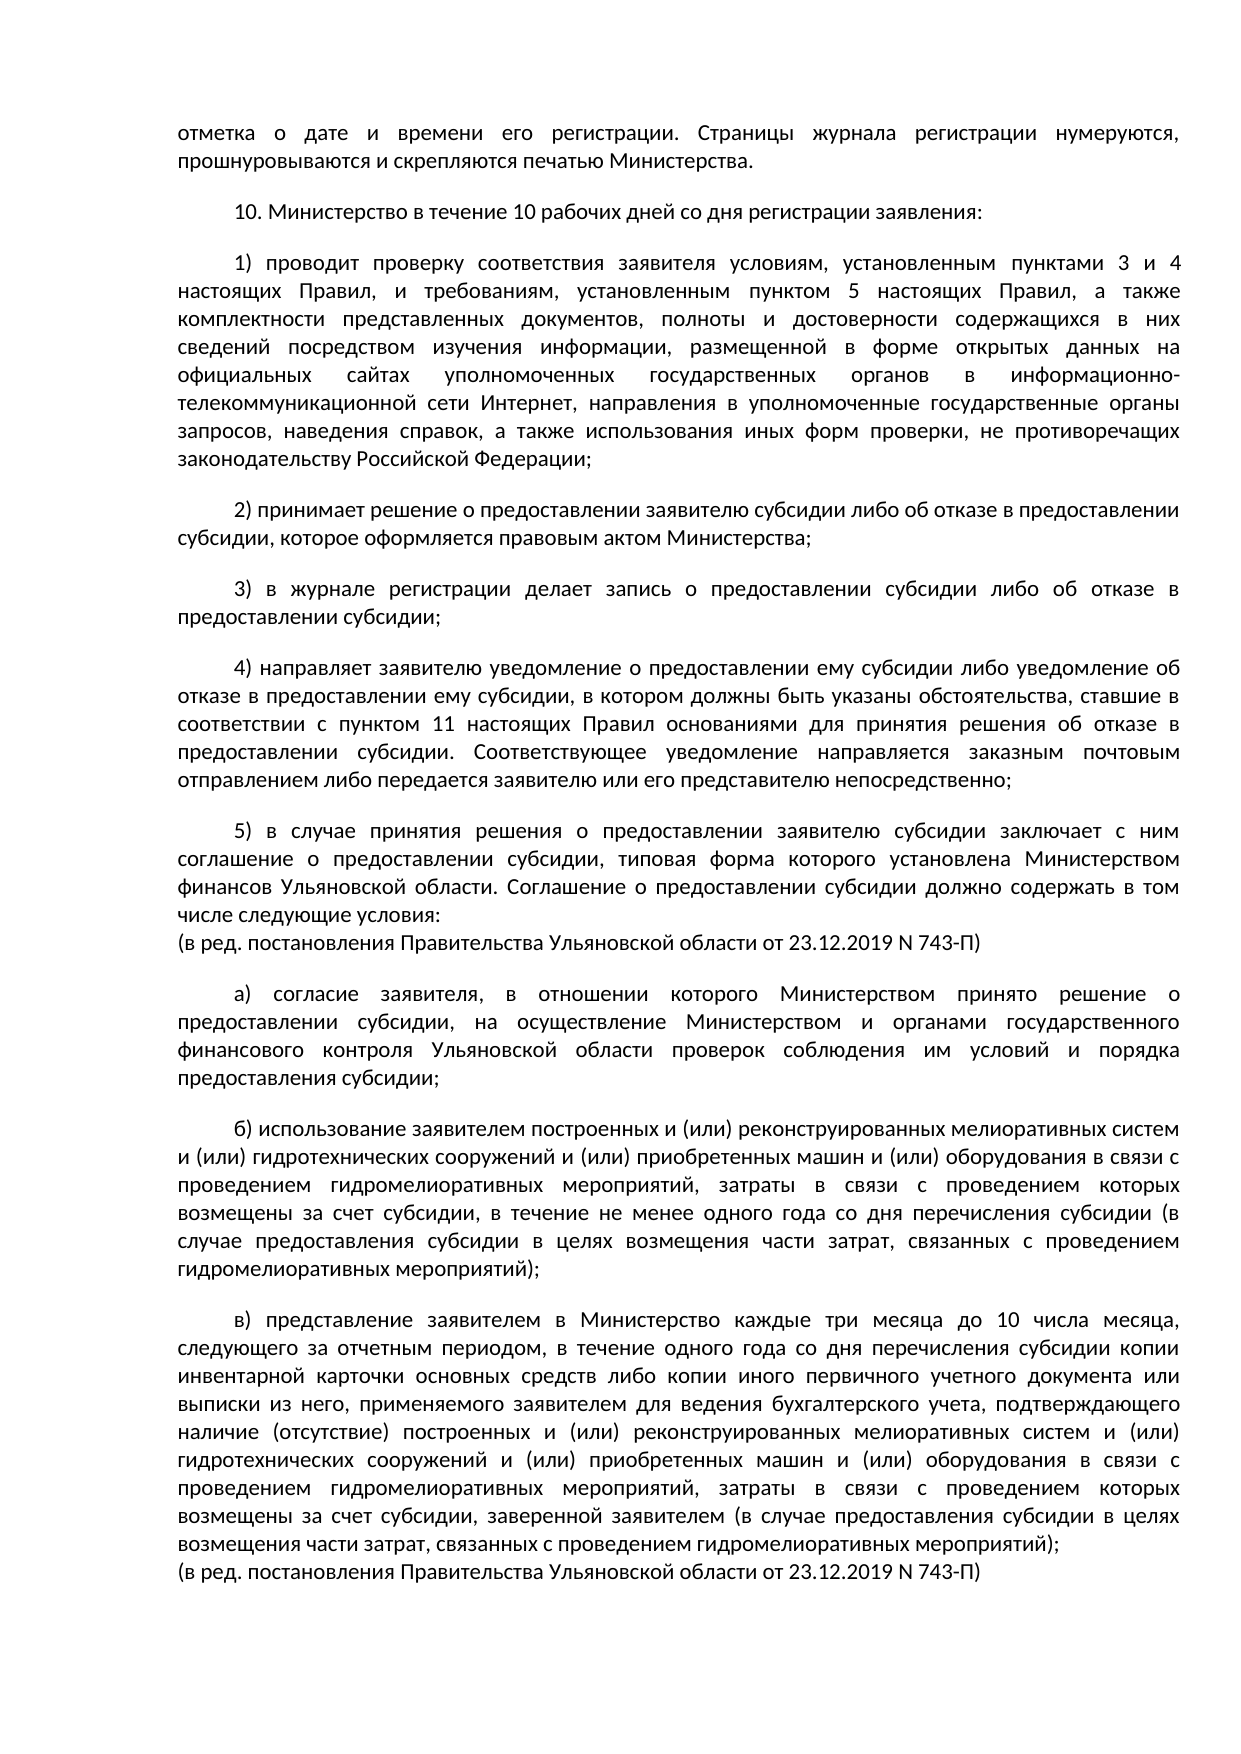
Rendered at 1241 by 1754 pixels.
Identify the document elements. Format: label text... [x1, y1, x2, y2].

text а) согласие заявителя, в отношении которого Министерством принято решение о предоставлении субсидии, на осуществление Министерством и органами государственного финансового контроля Ульяновской области проверок соблюдения им условий и порядка предоставления субсидии; [177, 979, 1181, 1091]
text (в ред. постановления Правительства Ульяновской области от 23.12.2019 N 743-П) [177, 1557, 1181, 1585]
text 3) в журнале регистрации делает запись о предоставлении субсидии либо об отказе в предоставлении субсидии; [177, 574, 1181, 630]
text (в ред. постановления Правительства Ульяновской области от 23.12.2019 N 743-П) [177, 928, 1181, 956]
text 2) принимает решение о предоставлении заявителю субсидии либо об отказе в предоставлении субсидии, которое оформляется правовым актом Министерства; [177, 495, 1181, 551]
text в) представление заявителем в Министерство каждые три месяца до 10 числа месяца, следующего за отчетным периодом, в течение одного года со дня перечисления субсидии копии инвентарной карточки основных средств либо копии иного первичного учетного документа или выписки из него, применяемого заявителем для ведения бухгалтерского учета, подтверждающего наличие (отсутствие) построенных и (или) реконструированных мелиоративных систем и (или) гидротехнических сооружений и (или) приобретенных машин и (или) оборудования в связи с проведением гидромелиоративных мероприятий, затраты в связи с проведением которых возмещены за счет субсидии, заверенной заявителем (в случае предоставления субсидии в целях возмещения части затрат, связанных с проведением гидромелиоративных мероприятий); [177, 1305, 1181, 1557]
text 5) в случае принятия решения о предоставлении заявителю субсидии заключает с ним соглашение о предоставлении субсидии, типовая форма которого установлена Министерством финансов Ульяновской области. Соглашение о предоставлении субсидии должно содержать в том числе следующие условия: [177, 816, 1181, 928]
text 10. Министерство в течение 10 рабочих дней со дня регистрации заявления: [177, 197, 1181, 225]
text б) использование заявителем построенных и (или) реконструированных мелиоративных систем и (или) гидротехнических сооружений и (или) приобретенных машин и (или) оборудования в связи с проведением гидромелиоративных мероприятий, затраты в связи с проведением которых возмещены за счет субсидии, в течение не менее одного года со дня перечисления субсидии (в случае предоставления субсидии в целях возмещения части затрат, связанных с проведением гидромелиоративных мероприятий); [177, 1114, 1181, 1282]
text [177, 118, 1181, 174]
text 4) направляет заявителю уведомление о предоставлении ему субсидии либо уведомление об отказе в предоставлении ему субсидии, в котором должны быть указаны обстоятельства, ставшие в соответствии с пунктом 11 настоящих Правил основаниями для принятия решения об отказе в предоставлении субсидии. Соответствующее уведомление направляется заказным почтовым отправлением либо передается заявителю или его представителю непосредственно; [177, 653, 1181, 793]
text 1) проводит проверку соответствия заявителя условиям, установленным пунктами 3 и 4 настоящих Правил, и требованиям, установленным пунктом 5 настоящих Правил, а также комплектности представленных документов, полноты и достоверности содержащихся в них сведений посредством изучения информации, размещенной в форме открытых данных на официальных сайтах уполномоченных государственных органов в информационно-телекоммуникационной сети Интернет, направления в уполномоченные государственные органы запросов, наведения справок, а также использования иных форм проверки, не противоречащих законодательству Российской Федерации; [177, 248, 1181, 472]
